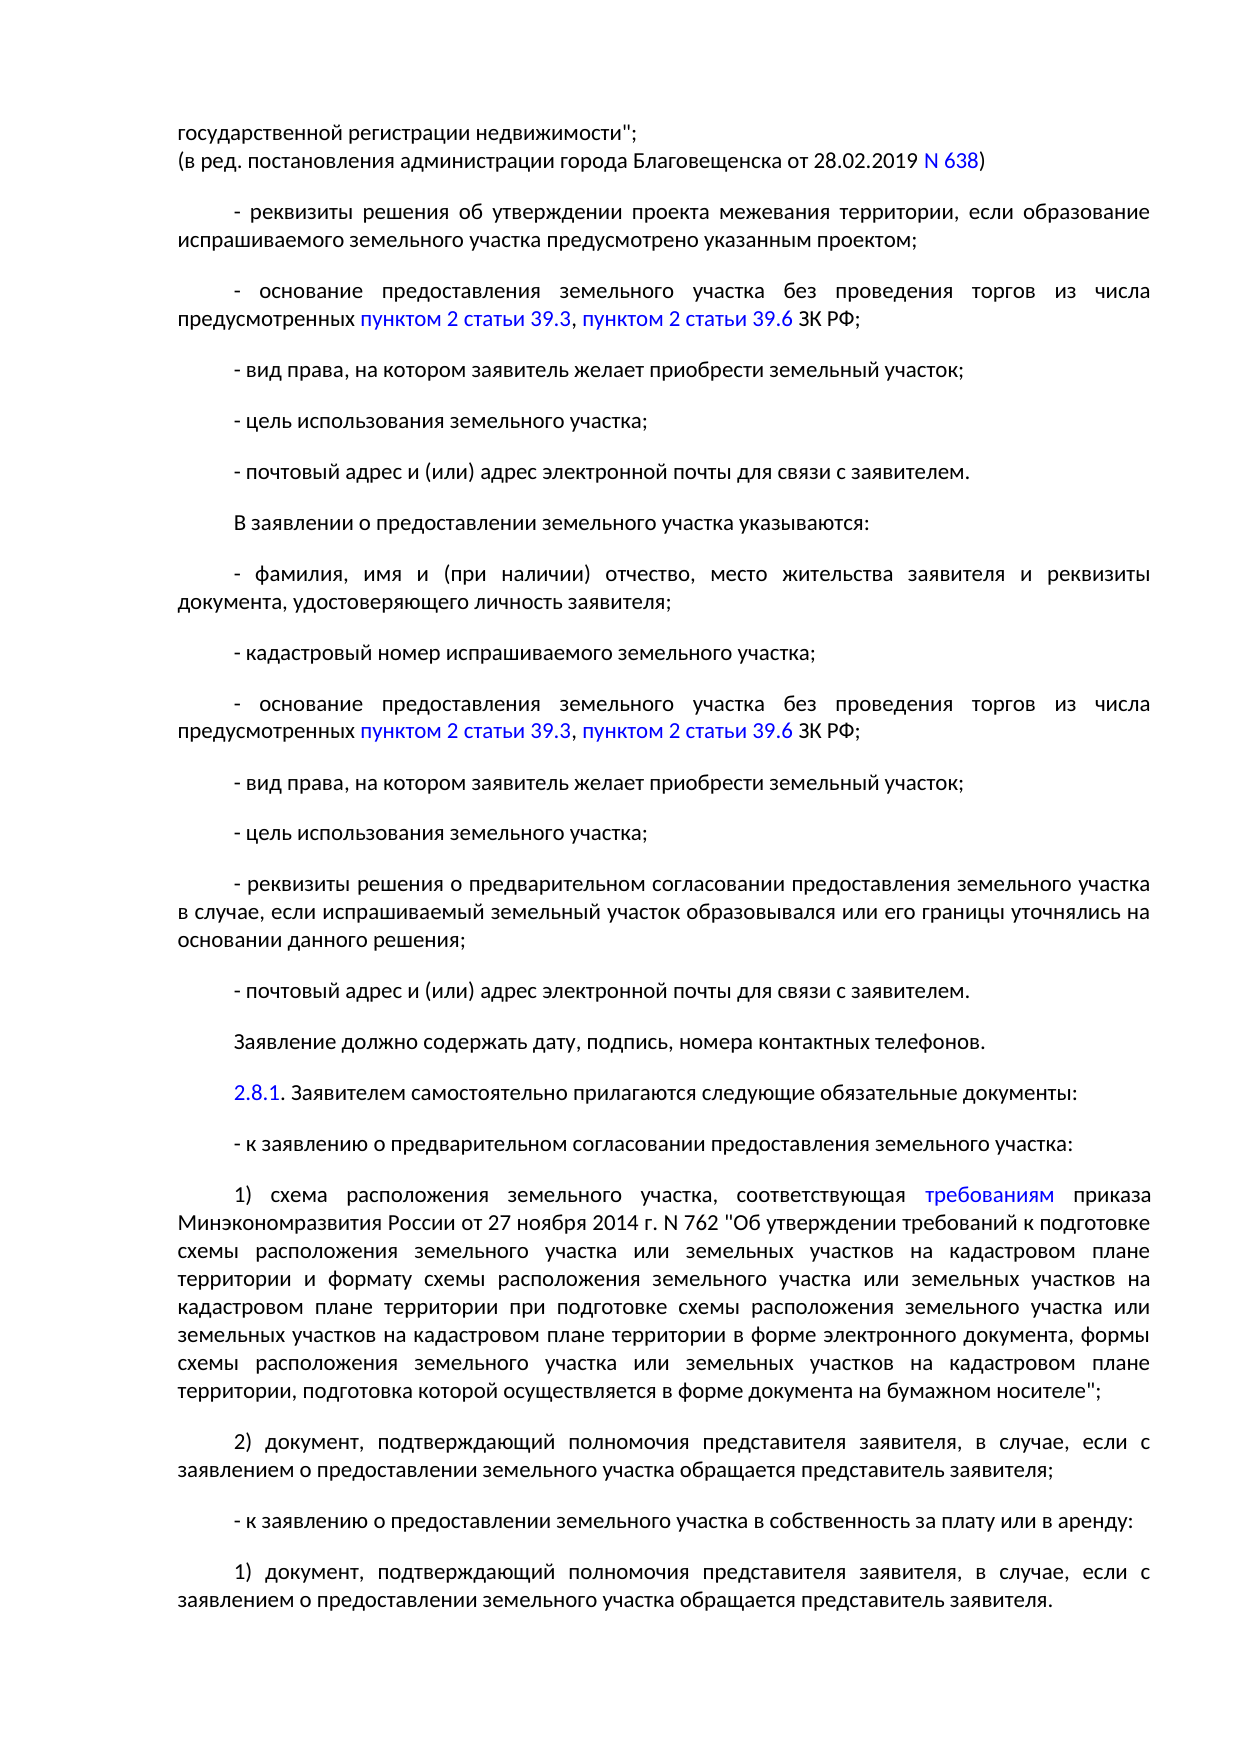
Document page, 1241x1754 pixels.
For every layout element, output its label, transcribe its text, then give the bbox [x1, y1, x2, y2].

text Заявление должно содержать дату, подпись, номера контактных телефонов. [177, 1027, 1152, 1055]
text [177, 118, 1152, 146]
text В заявлении о предоставлении земельного участка указываются: [177, 508, 1152, 536]
text - почтовый адрес и (или) адрес электронной почты для связи с заявителем. [177, 457, 1152, 485]
text - реквизиты решения об утверждении проекта межевания территории, если образование испрашиваемого земельного участка предусмотрено указанным проектом; [177, 197, 1152, 253]
text - почтовый адрес и (или) адрес электронной почты для связи с заявителем. [177, 976, 1152, 1004]
text 2) документ, подтверждающий полномочия представителя заявителя, в случае, если с заявлением о предоставлении земельного участка обращается представитель заявителя; [177, 1427, 1152, 1483]
text - реквизиты решения о предварительном согласовании предоставления земельного участка в случае, если испрашиваемый земельный участок образовывался или его границы уточнялись на основании данного решения; [177, 869, 1152, 953]
text - к заявлению о предварительном согласовании предоставления земельного участка: [177, 1129, 1152, 1157]
text (в ред. постановления администрации города Благовещенска от 28.02.2019 N 638) [177, 146, 1152, 174]
text 1) документ, подтверждающий полномочия представителя заявителя, в случае, если с заявлением о предоставлении земельного участка обращается представитель заявителя. [177, 1557, 1152, 1613]
text - фамилия, имя и (при наличии) отчество, место жительства заявителя и реквизиты документа, удостоверяющего личность заявителя; [177, 559, 1152, 615]
text 2.8.1. Заявителем самостоятельно прилагаются следующие обязательные документы: [177, 1078, 1152, 1106]
text - цель использования земельного участка; [177, 406, 1152, 434]
text - основание предоставления земельного участка без проведения торгов из числа предусмотренных пунктом 2 статьи 39.3, пунктом 2 статьи 39.6 ЗК РФ; [177, 689, 1152, 745]
text - вид права, на котором заявитель желает приобрести земельный участок; [177, 355, 1152, 383]
text - основание предоставления земельного участка без проведения торгов из числа предусмотренных пунктом 2 статьи 39.3, пунктом 2 статьи 39.6 ЗК РФ; [177, 276, 1152, 332]
text - вид права, на котором заявитель желает приобрести земельный участок; [177, 768, 1152, 796]
text - кадастровый номер испрашиваемого земельного участка; [177, 638, 1152, 666]
text - к заявлению о предоставлении земельного участка в собственность за плату или в аренду: [177, 1506, 1152, 1534]
text 1) схема расположения земельного участка, соответствующая требованиям приказа Минэкономразвития России от 27 ноября 2014 г. N 762 "Об утверждении требований к подготовке схемы расположения земельного участка или земельных участков на кадастровом плане территории и формату схемы расположения земельного участка или земельных участков на кадастровом плане территории при подготовке схемы расположения земельного участка или земельных участков на кадастровом плане территории в форме электронного документа, формы схемы расположения земельного участка или земельных участков на кадастровом плане территории, подготовка которой осуществляется в форме документа на бумажном носителе"; [177, 1180, 1152, 1404]
text - цель использования земельного участка; [177, 818, 1152, 847]
